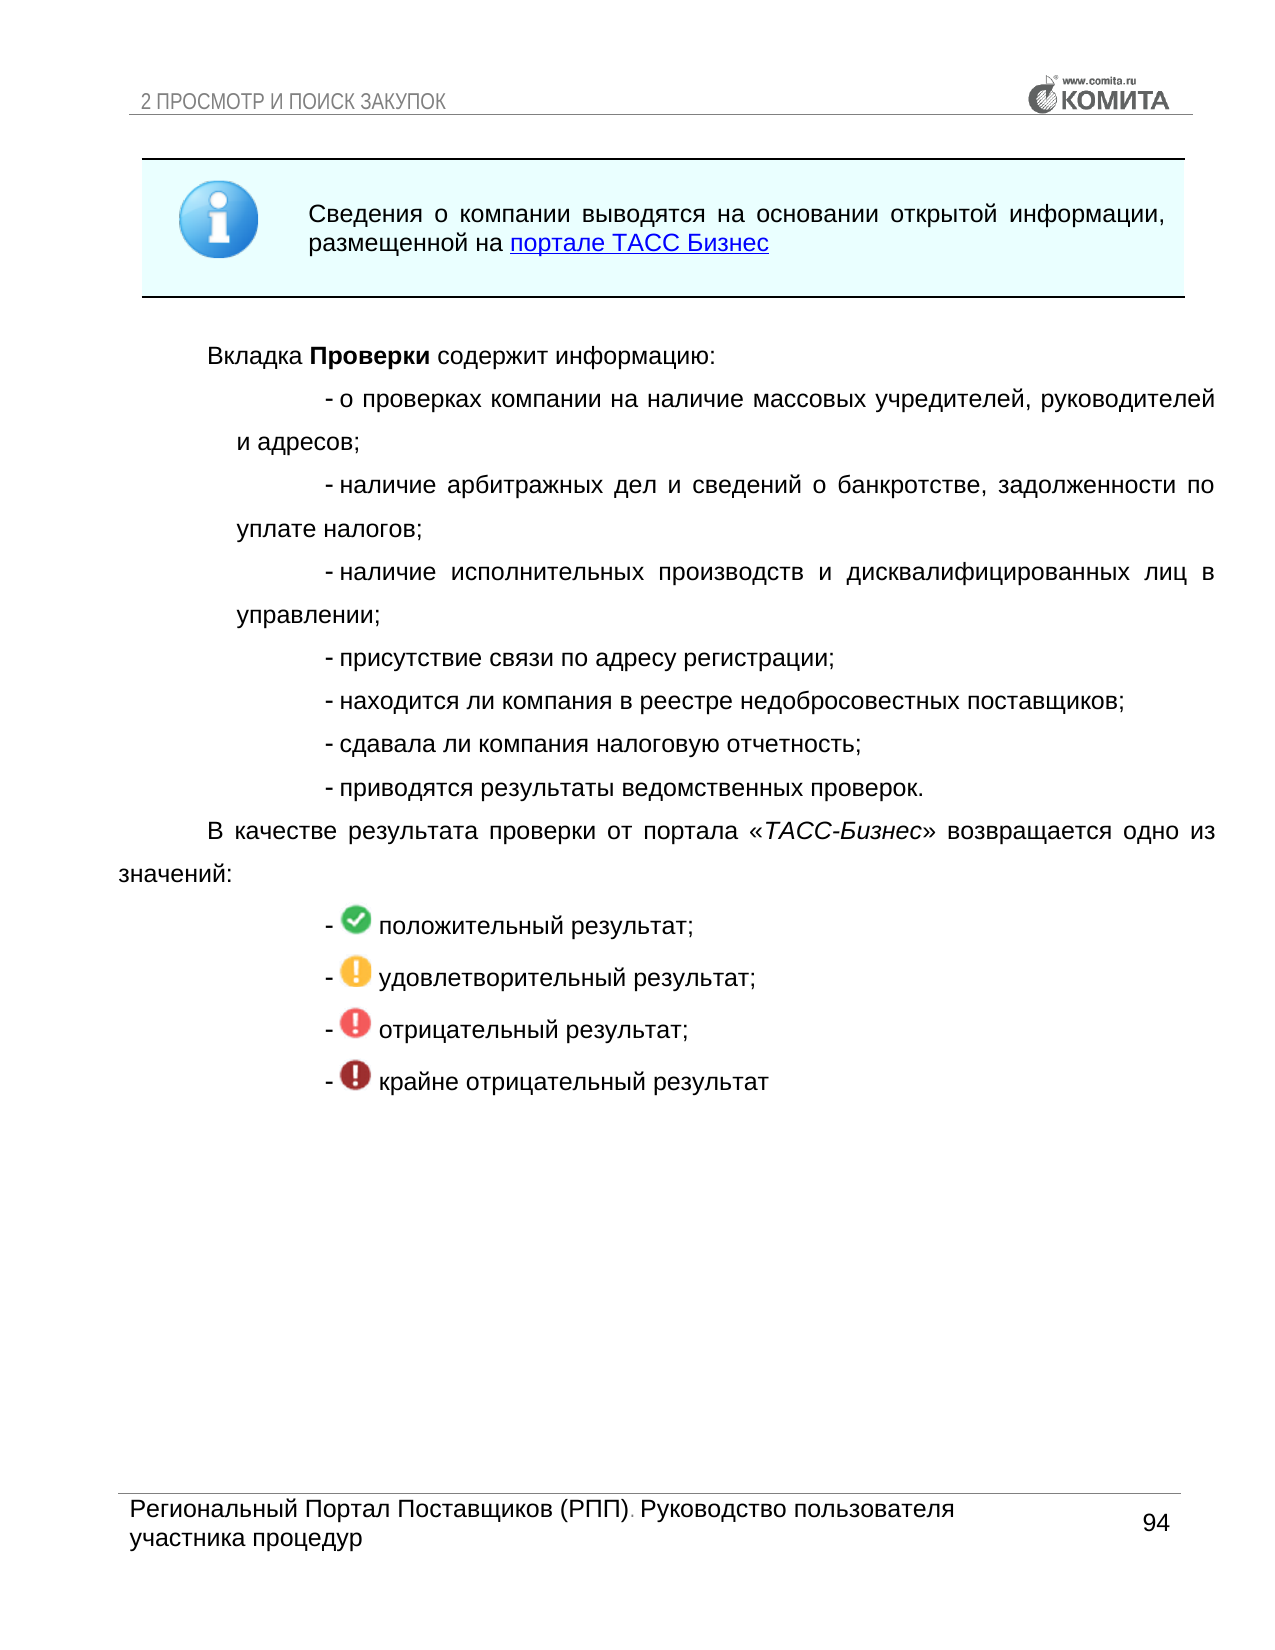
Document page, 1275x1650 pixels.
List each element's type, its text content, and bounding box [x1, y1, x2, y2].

table_header [142, 160, 293, 296]
text положительный результат; [236, 902, 1216, 940]
text удовлетворительный результат; [236, 954, 1216, 992]
text В качестве результата проверки от портала «ТАСС-Бизнес» возвращается одно из значений: [118, 816, 1216, 888]
text Вкладка Проверки содержит информацию: [118, 341, 1216, 369]
picture [177, 178, 261, 261]
text приводятся результаты ведомственных проверок. [236, 773, 1216, 802]
text отрицательный результат; [236, 1006, 1216, 1044]
text наличие арбитражных дел и сведений о банкротстве, задолженности по уплате налогов; [236, 470, 1216, 542]
text сдавала ли компания налоговую отчетность; [236, 729, 1216, 758]
text находится ли компания в реестре недобросовестных поставщиков; [236, 686, 1216, 715]
picture [339, 1058, 372, 1091]
picture [1027, 75, 1170, 114]
text крайне отрицательный результат [236, 1058, 1216, 1096]
picture [339, 902, 372, 935]
table_header Сведения о компании выводятся на основании открытой информации, размещенной на портале ТАСС Бизнес [293, 160, 1184, 296]
text присутствие связи по адресу регистрации; [236, 643, 1216, 672]
picture [339, 1006, 372, 1039]
text наличие исполнительных производств и дисквалифицированных лиц в управлении; [236, 557, 1216, 629]
text о проверках компании на наличие массовых учредителей, руководителей и адресов; [236, 384, 1216, 456]
picture [339, 954, 372, 987]
